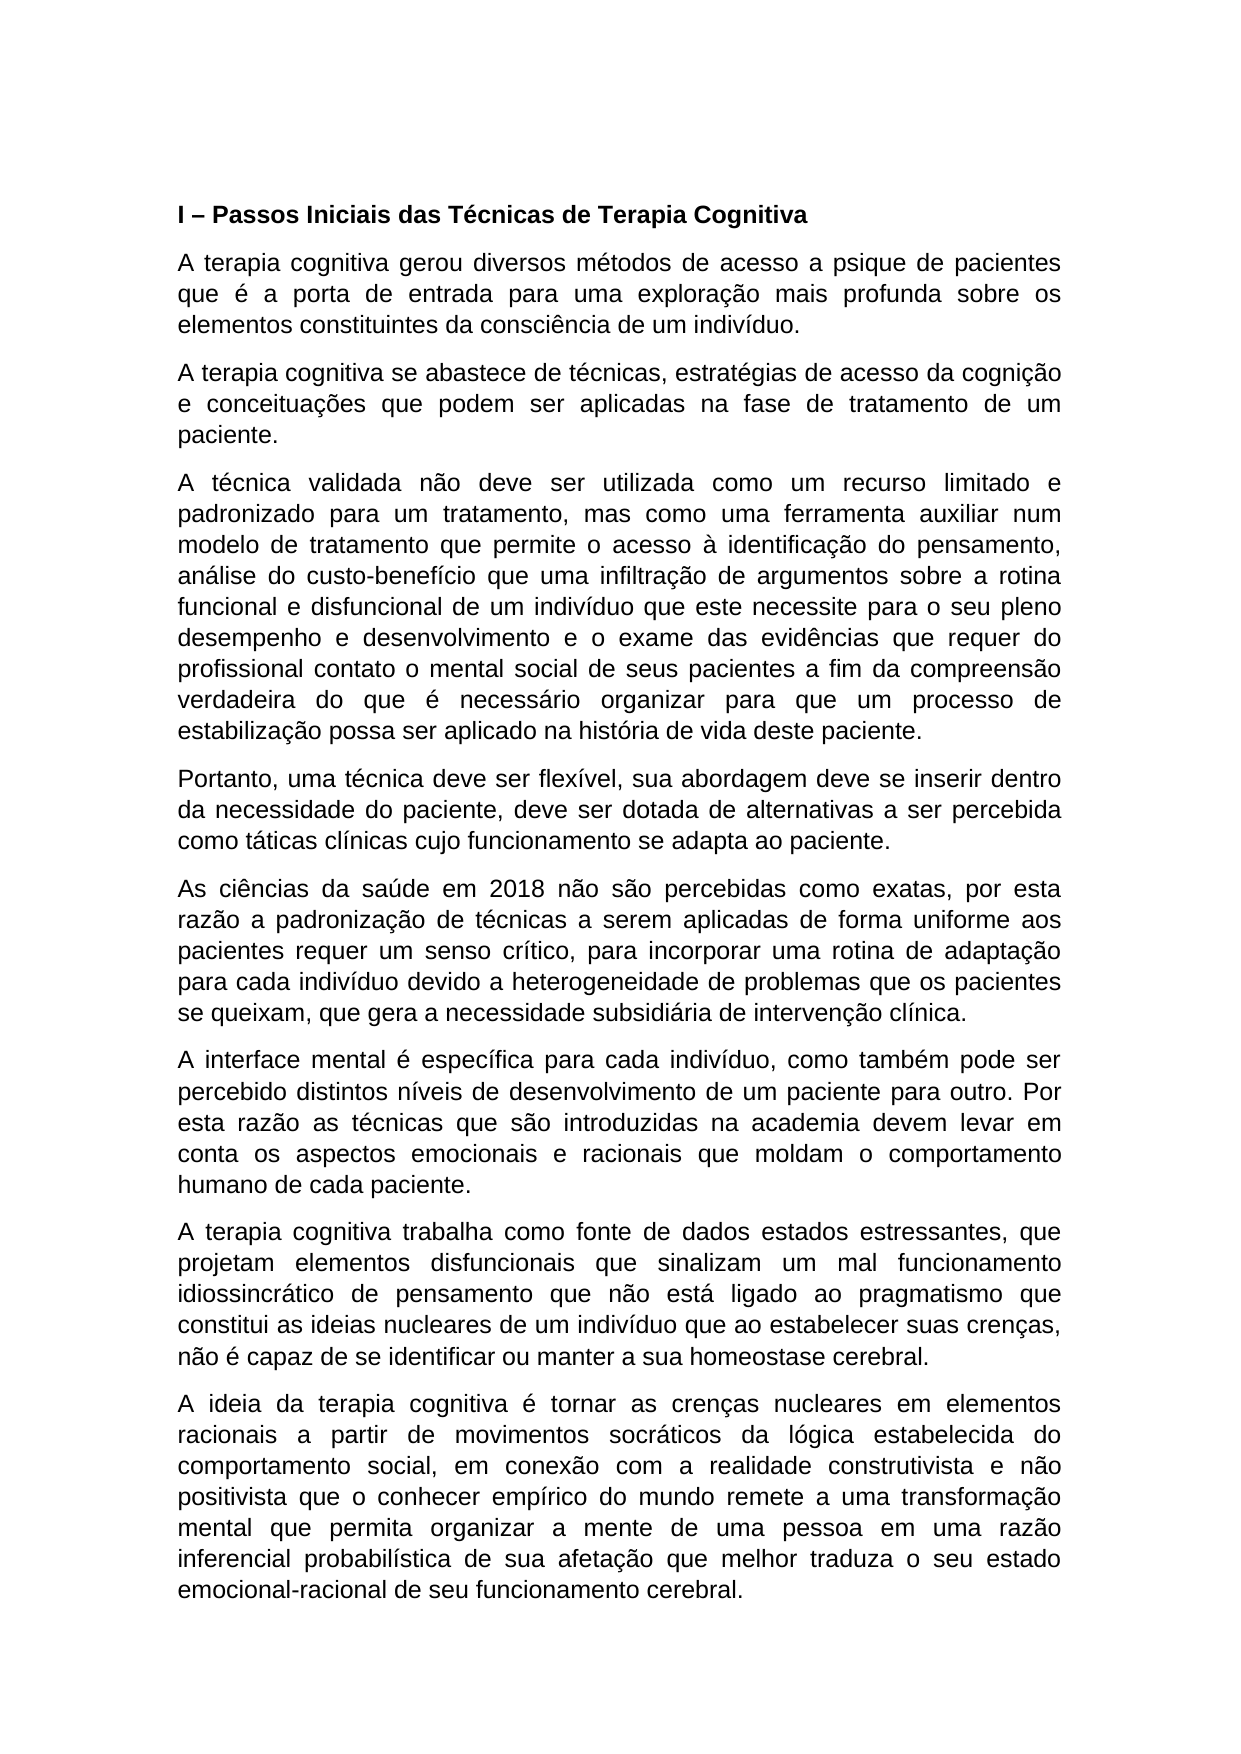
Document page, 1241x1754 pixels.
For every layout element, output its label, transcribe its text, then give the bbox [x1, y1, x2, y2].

text A terapia cognitiva trabalha como fonte de dados estados estressantes, que projetam elementos disfuncionais que sinalizam um mal funcionamento idiossincrático de pensamento que não está ligado ao pragmatismo que constitui as ideias nucleares de um indivíduo que ao estabelecer suas crenças, não é capaz de se identificar ou manter a sua homeostase cerebral. [177, 1217, 1063, 1370]
text A terapia cognitiva se abastece de técnicas, estratégias de acesso da cognição e conceituações que podem ser aplicadas na fase de tratamento de um paciente. [177, 358, 1063, 449]
text A terapia cognitiva gerou diversos métodos de acesso a psique de pacientes que é a porta de entrada para uma exploração mais profunda sobre os elementos constituintes da consciência de um indivíduo. [177, 248, 1063, 339]
text I – Passos Iniciais das Técnicas de Terapia Cognitiva [177, 200, 1063, 229]
text A técnica validada não deve ser utilizada como um recurso limitado e padronizado para um tratamento, mas como uma ferramenta auxiliar num modelo de tratamento que permite o acesso à identificação do pensamento, análise do custo-benefício que uma infiltração de argumentos sobre a rotina funcional e disfuncional de um indivíduo que este necessite para o seu pleno desempenho e desenvolvimento e o exame das evidências que requer do profissional contato o mental social de seus pacientes a fim da compreensão verdadeira do que é necessário organizar para que um processo de estabilização possa ser aplicado na história de vida deste paciente. [177, 468, 1063, 745]
text Portanto, uma técnica deve ser flexível, sua abordagem deve se inserir dentro da necessidade do paciente, deve ser dotada de alternativas a ser percebida como táticas clínicas cujo funcionamento se adapta ao paciente. [177, 764, 1063, 854]
text A interface mental é específica para cada indivíduo, como também pode ser percebido distintos níveis de desenvolvimento de um paciente para outro. Por esta razão as técnicas que são introduzidas na academia devem levar em conta os aspectos emocionais e racionais que moldam o comportamento humano de cada paciente. [177, 1045, 1063, 1198]
text As ciências da saúde em 2018 não são percebidas como exatas, por esta razão a padronização de técnicas a serem aplicadas de forma uniforme aos pacientes requer um senso crítico, para incorporar uma rotina de adaptação para cada indivíduo devido a heterogeneidade de problemas que os pacientes se queixam, que gera a necessidade subsidiária de intervenção clínica. [177, 873, 1063, 1026]
text A ideia da terapia cognitiva é tornar as crenças nucleares em elementos racionais a partir de movimentos socráticos da lógica estabelecida do comportamento social, em conexão com a realidade construtivista e não positivista que o conhecer empírico do mundo remete a uma transformação mental que permita organizar a mente de uma pessoa em uma razão inferencial probabilística de sua afetação que melhor traduza o seu estado emocional-racional de seu funcionamento cerebral. [177, 1389, 1063, 1604]
